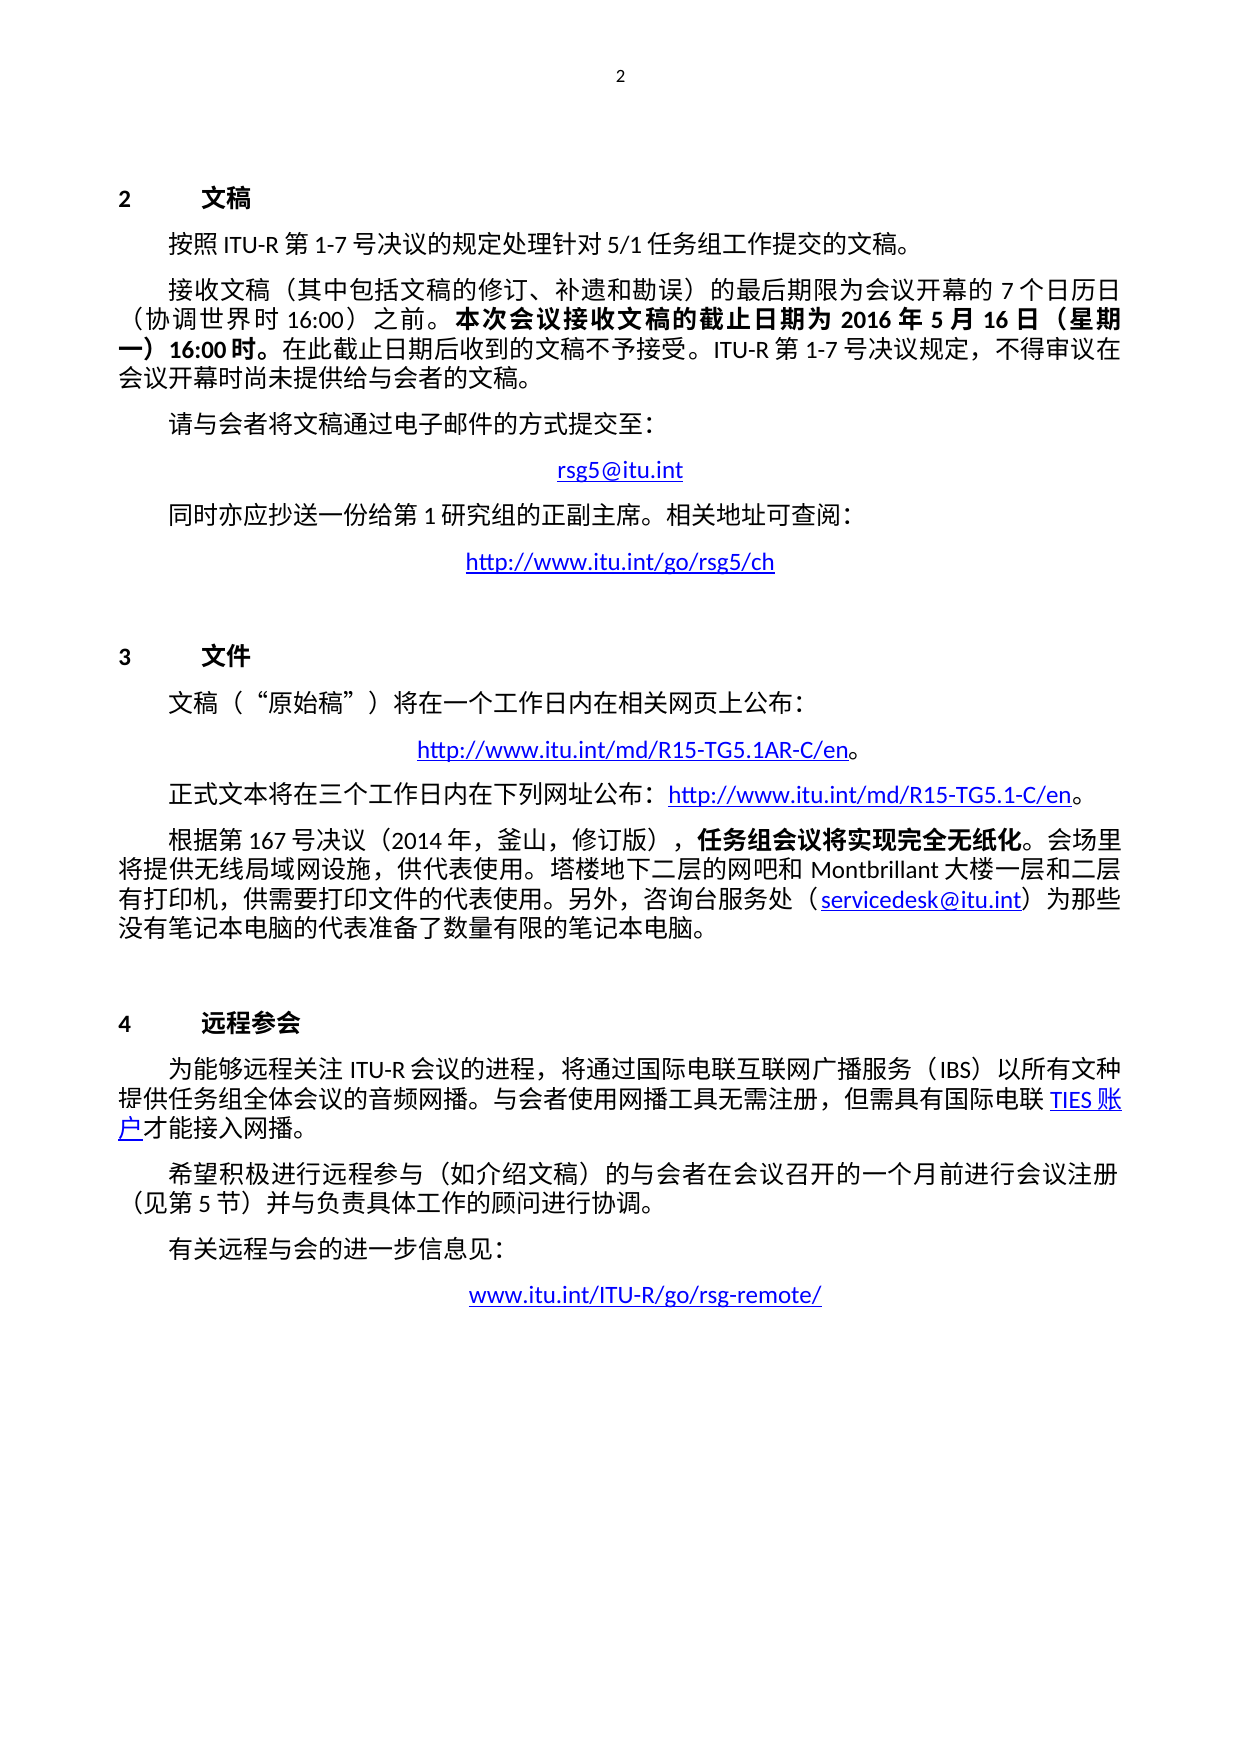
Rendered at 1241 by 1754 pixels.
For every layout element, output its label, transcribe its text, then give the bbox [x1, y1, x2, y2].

text http://www.itu.int/go/rsg5/ch [118, 547, 1122, 576]
text www.itu.int/ITU-R/go/rsg-remote/ [118, 1281, 1122, 1310]
subtitle 2 文稿 [118, 181, 1122, 214]
text 文稿（“原始稿”）将在一个工作日内在相关网页上公布： [118, 689, 1122, 718]
subtitle 4 远程参会 [118, 1006, 1122, 1039]
text 同时亦应抄送一份给第1研究组的正副主席。相关地址可查阅： [118, 501, 1122, 531]
text 根据第167号决议（2014年，釜山，修订版），任务组会议将实现完全无纸化。会场里将提供无线局域网设施，供代表使用。塔楼地下二层的网吧和Montbrillant大楼一层和二层有打印机，供需要打印文件的代表使用。另外，咨询台服务处（servicedesk@itu.int）为那些没有笔记本电脑的代表准备了数量有限的笔记本电脑。 [118, 826, 1122, 943]
text http://www.itu.int/md/R15-TG5.1AR-C/en。 [118, 735, 1122, 764]
text 请与会者将文稿通过电子邮件的方式提交至： [118, 410, 1122, 439]
text 有关远程与会的进一步信息见： [118, 1235, 1122, 1264]
text 正式文本将在三个工作日内在下列网址公布：http://www.itu.int/md/R15-TG5.1-C/en。 [118, 781, 1122, 810]
text 按照ITU-R第1-7号决议的规定处理针对5/1任务组工作提交的文稿。 [118, 231, 1122, 260]
text 希望积极进行远程参与（如介绍文稿）的与会者在会议召开的一个月前进行会议注册（见第5节）并与负责具体工作的顾问进行协调。 [118, 1160, 1122, 1218]
text rsg5@itu.int [118, 456, 1122, 485]
subtitle 3 文件 [118, 639, 1122, 672]
text 接收文稿（其中包括文稿的修订、补遗和勘误）的最后期限为会议开幕的7个日历日（协调世界时16:00）之前。本次会议接收文稿的截止日期为2016年5月16日（星期一）16:00时。在此截止日期后收到的文稿不予接受。ITU-R第1-7号决议规定，不得审议在会议开幕时尚未提供给与会者的文稿。 [118, 276, 1122, 393]
text 为能够远程关注ITU-R会议的进程，将通过国际电联互联网广播服务（IBS）以所有文种提供任务组全体会议的音频网播。与会者使用网播工具无需注册，但需具有国际电联TIES账户才能接入网播。 [118, 1056, 1122, 1143]
